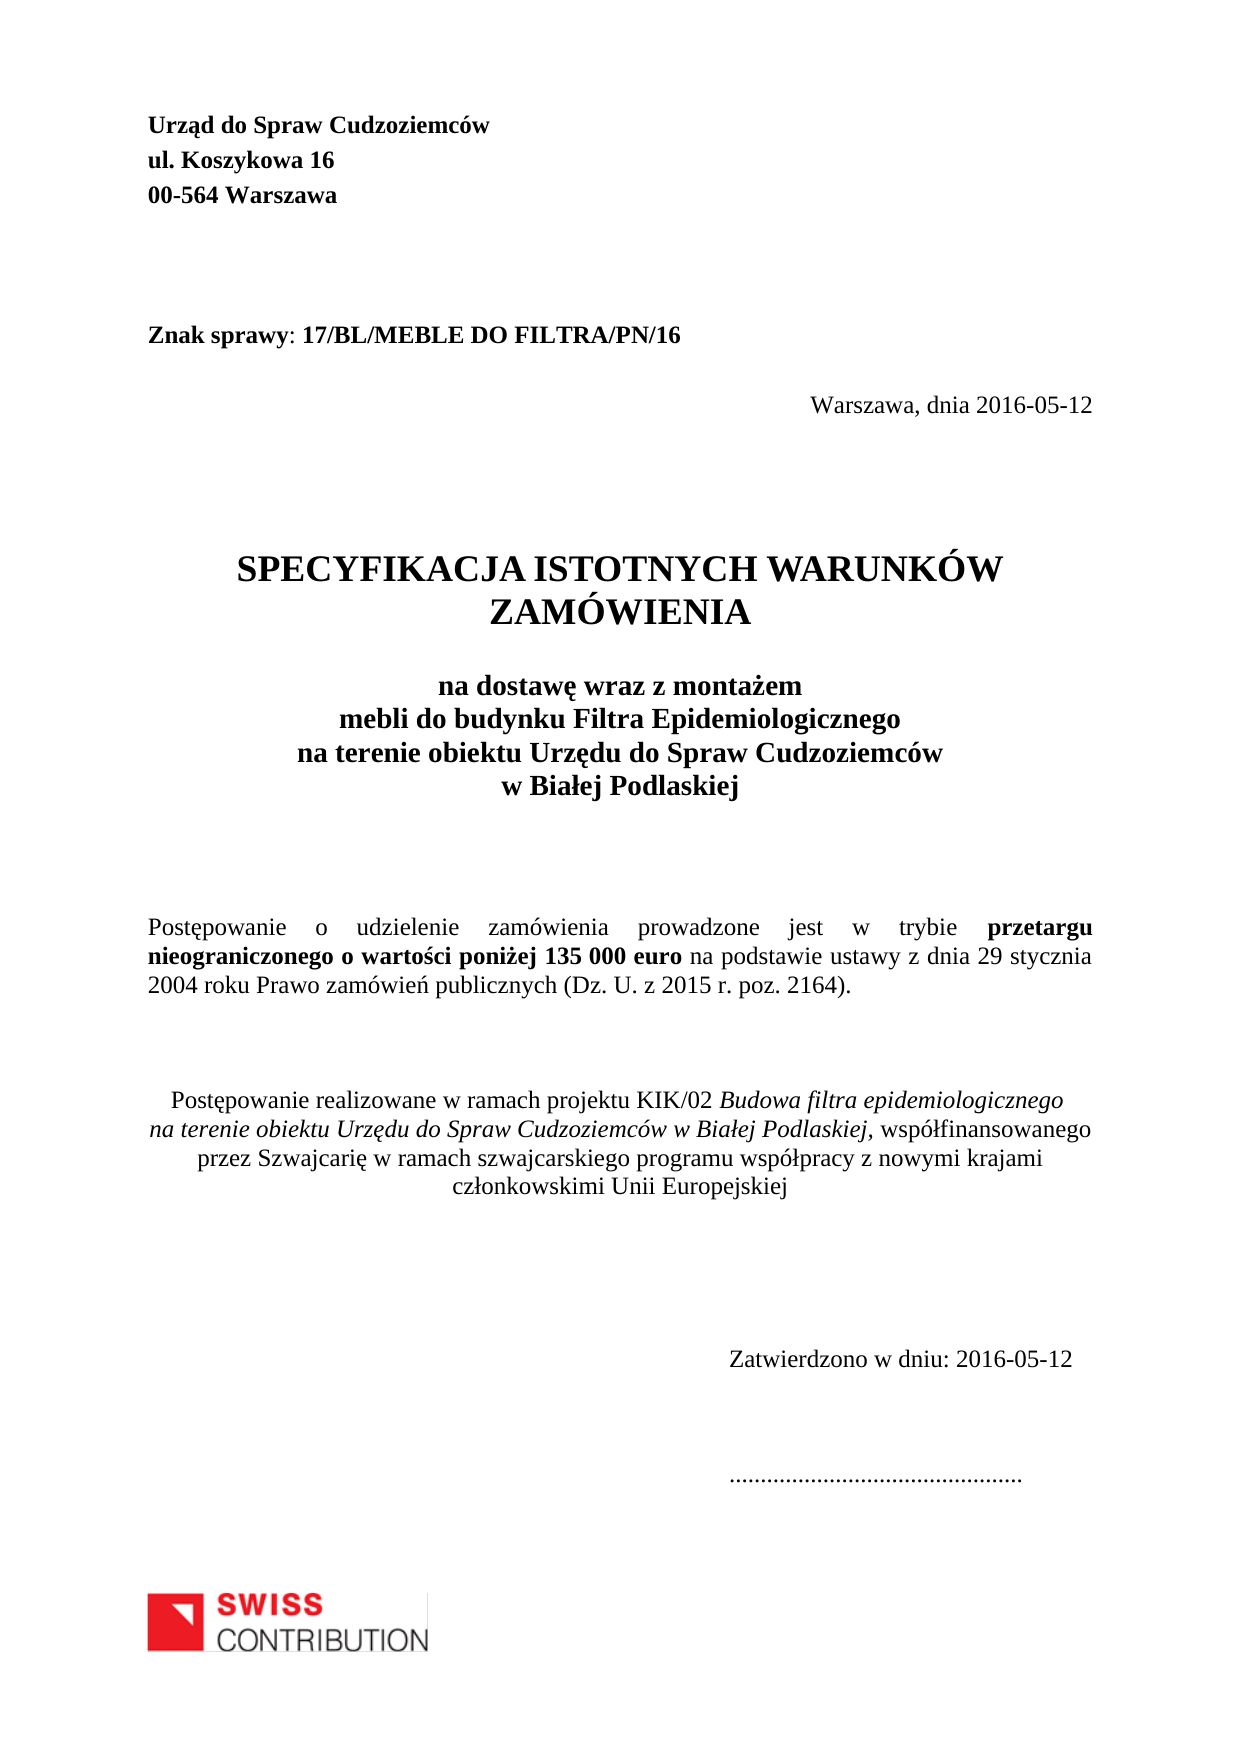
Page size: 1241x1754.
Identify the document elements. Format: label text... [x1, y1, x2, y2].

text Warszawa, dnia 2016-05-12 [148, 390, 1093, 418]
text w Białej Podlaskiej [148, 768, 1093, 802]
text Zatwierdzono w dniu: 2016-05-12 [729, 1344, 1093, 1373]
text ............................................... [710, 1459, 1093, 1488]
text ul. Koszykowa 16 [148, 145, 1093, 173]
text Postępowanie realizowane w ramach projektu KIK/02 Budowa filtra epidemiologicznego na terenie obiektu Urzędu do Spraw Cudzoziemców w Białej Podlaskiej, współfinansowanego przez Szwajcarię w ramach szwajcarskiego programu współpracy z nowymi krajami członkowskimi Unii Europejskiej [148, 1085, 1093, 1200]
text mebli do budynku Filtra Epidemiologicznego [148, 701, 1093, 735]
text na terenie obiektu Urzędu do Spraw Cudzoziemców [148, 735, 1093, 768]
text 00-564 Warszawa [148, 180, 1093, 208]
text SPECYFIKACJA ISTOTNYCH WARUNKÓW ZAMÓWIENIA [148, 547, 1093, 633]
picture [147, 1593, 429, 1653]
text Urząd do Spraw Cudzoziemców [148, 110, 1093, 138]
text Postępowanie o udzielenie zamówienia prowadzone jest w trybie przetargu nieograniczonego o wartości poniżej 135 000 euro na podstawie ustawy z dnia 29 stycznia 2004 roku Prawo zamówień publicznych (Dz. U. z 2015 r. poz. 2164). [148, 912, 1093, 998]
text na dostawę wraz z montażem [148, 668, 1093, 701]
text Znak sprawy: 17/BL/MEBLE DO FILTRA/PN/16 [148, 320, 1093, 348]
